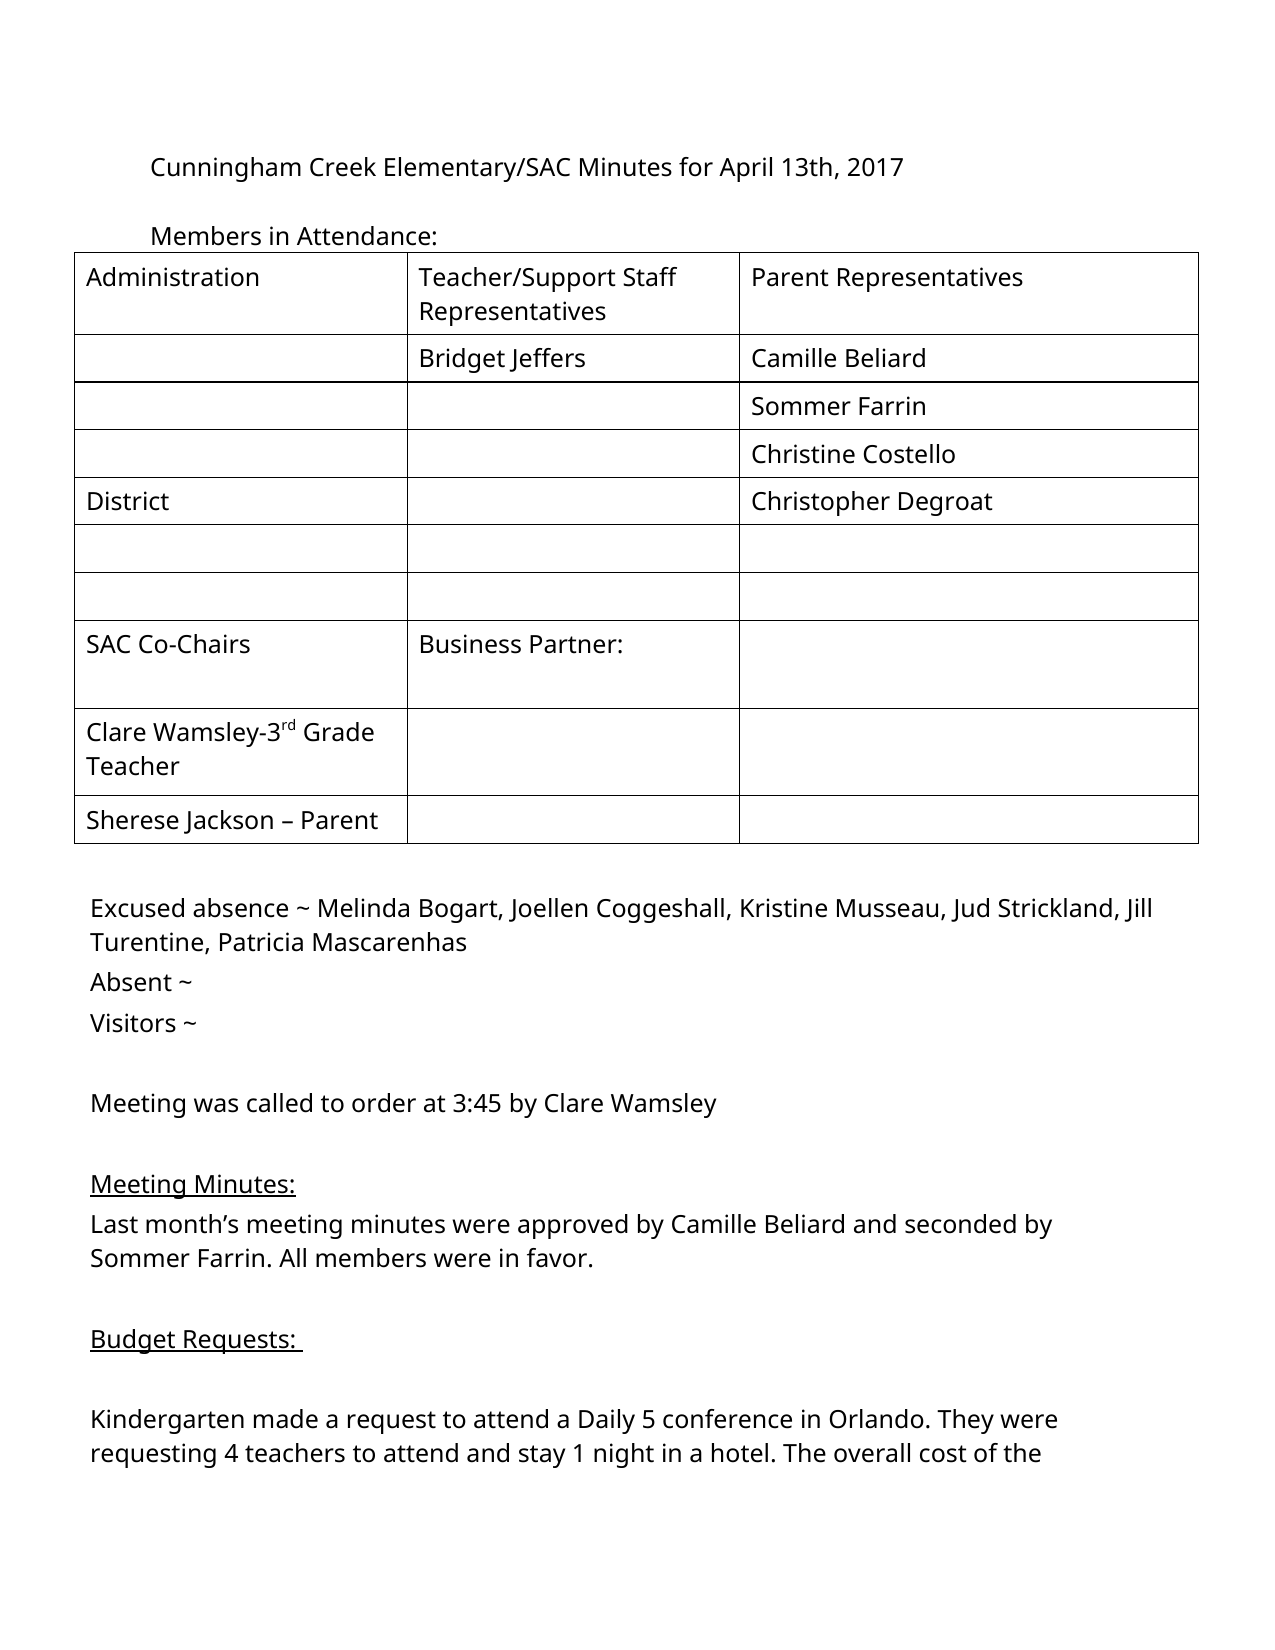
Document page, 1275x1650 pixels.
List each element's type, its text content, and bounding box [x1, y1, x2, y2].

table_header Parent Representatives [740, 253, 1198, 334]
text Members in Attendance: [150, 218, 1125, 252]
text Absent ~ [90, 965, 1110, 999]
table_cell Christopher Degroat [740, 478, 1198, 524]
text Meeting was called to order at 3:45 by Clare Wamsley [90, 1086, 1110, 1120]
table_cell [740, 573, 1198, 619]
table_cell Business Partner: [408, 621, 739, 707]
table_cell [75, 335, 407, 381]
table_cell Clare Wamsley-3rd Grade Teacher [75, 709, 407, 795]
table_cell [408, 573, 739, 619]
text Excused absence ~ Melinda Bogart, Joellen Coggeshall, Kristine Musseau, Jud Strickland, Jill Turentine, Patricia Mascarenhas [90, 891, 1155, 959]
table_cell [75, 430, 407, 477]
table_cell Christine Costello [740, 430, 1198, 477]
table_cell [740, 621, 1198, 707]
text Budget Requests: [90, 1321, 1110, 1356]
table_cell [740, 796, 1198, 843]
table_cell [408, 709, 739, 795]
table_cell [408, 430, 739, 477]
table_cell [408, 525, 739, 572]
table_cell [75, 525, 407, 572]
table_cell Bridget Jeffers [408, 335, 739, 381]
table_cell Sherese Jackson – Parent [75, 796, 407, 843]
text Visitors ~ [90, 1005, 1110, 1039]
table_cell Camille Beliard [740, 335, 1198, 381]
table_header Administration [75, 253, 407, 334]
text Meeting Minutes: [90, 1166, 1110, 1201]
table_cell [75, 383, 407, 429]
table_cell [75, 573, 407, 619]
table_cell [740, 709, 1198, 795]
table_cell SAC Co-Chairs [75, 621, 407, 707]
table_cell [740, 525, 1198, 572]
table_cell [408, 478, 739, 524]
table_cell Sommer Farrin [740, 383, 1198, 429]
table_header Teacher/Support Staff Representatives [408, 253, 739, 334]
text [90, 1402, 1110, 1470]
table_cell District [75, 478, 407, 524]
table_cell [408, 383, 739, 429]
text Last month’s meeting minutes were approved by Camille Beliard and seconded by Sommer Farrin. All members were in favor. [90, 1207, 1110, 1275]
table_cell [408, 796, 739, 843]
text Cunningham Creek Elementary/SAC Minutes for April 13th, 2017 [150, 150, 1125, 184]
